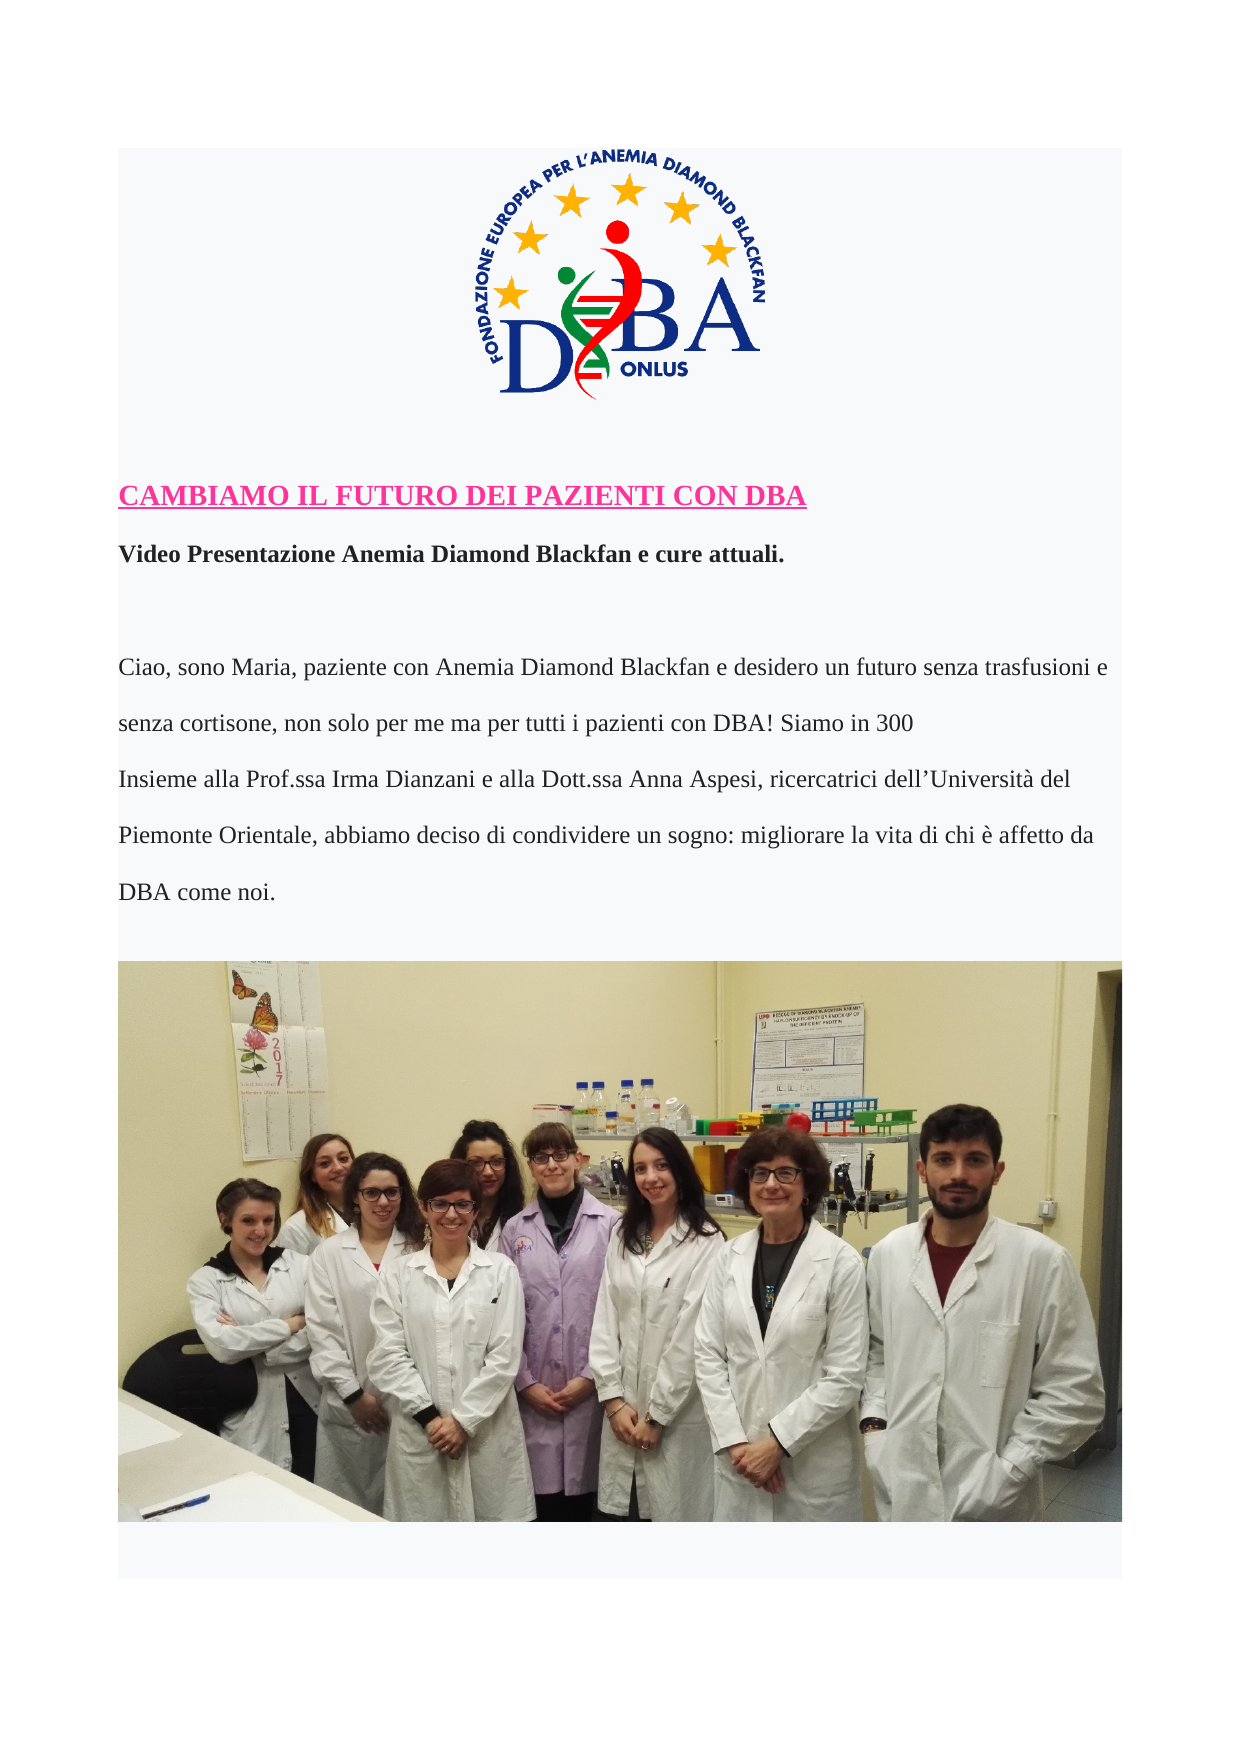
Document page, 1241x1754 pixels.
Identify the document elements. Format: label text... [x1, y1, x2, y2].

text CAMBIAMO IL FUTURO DEI PAZIENTI CON DBA [118, 455, 1122, 512]
text Insieme alla Prof.ssa Irma Dianzani e alla Dott.ssa Anna Aspesi, ricercatrici dell’Università del Piemonte Orientale, abbiamo deciso di condividere un sogno: migliorare la vita di chi è affetto da DBA come noi. [118, 737, 1122, 905]
text Video Presentazione Anemia Diamond Blackfan e cure attuali. [118, 512, 1122, 568]
picture [118, 961, 1123, 1522]
picture [473, 147, 767, 400]
text Ciao, sono Maria, paziente con Anemia Diamond Blackfan e desidero un futuro senza trasfusioni e senza cortisone, non solo per me ma per tutti i pazienti con DBA! Siamo in 300 [118, 624, 1122, 737]
